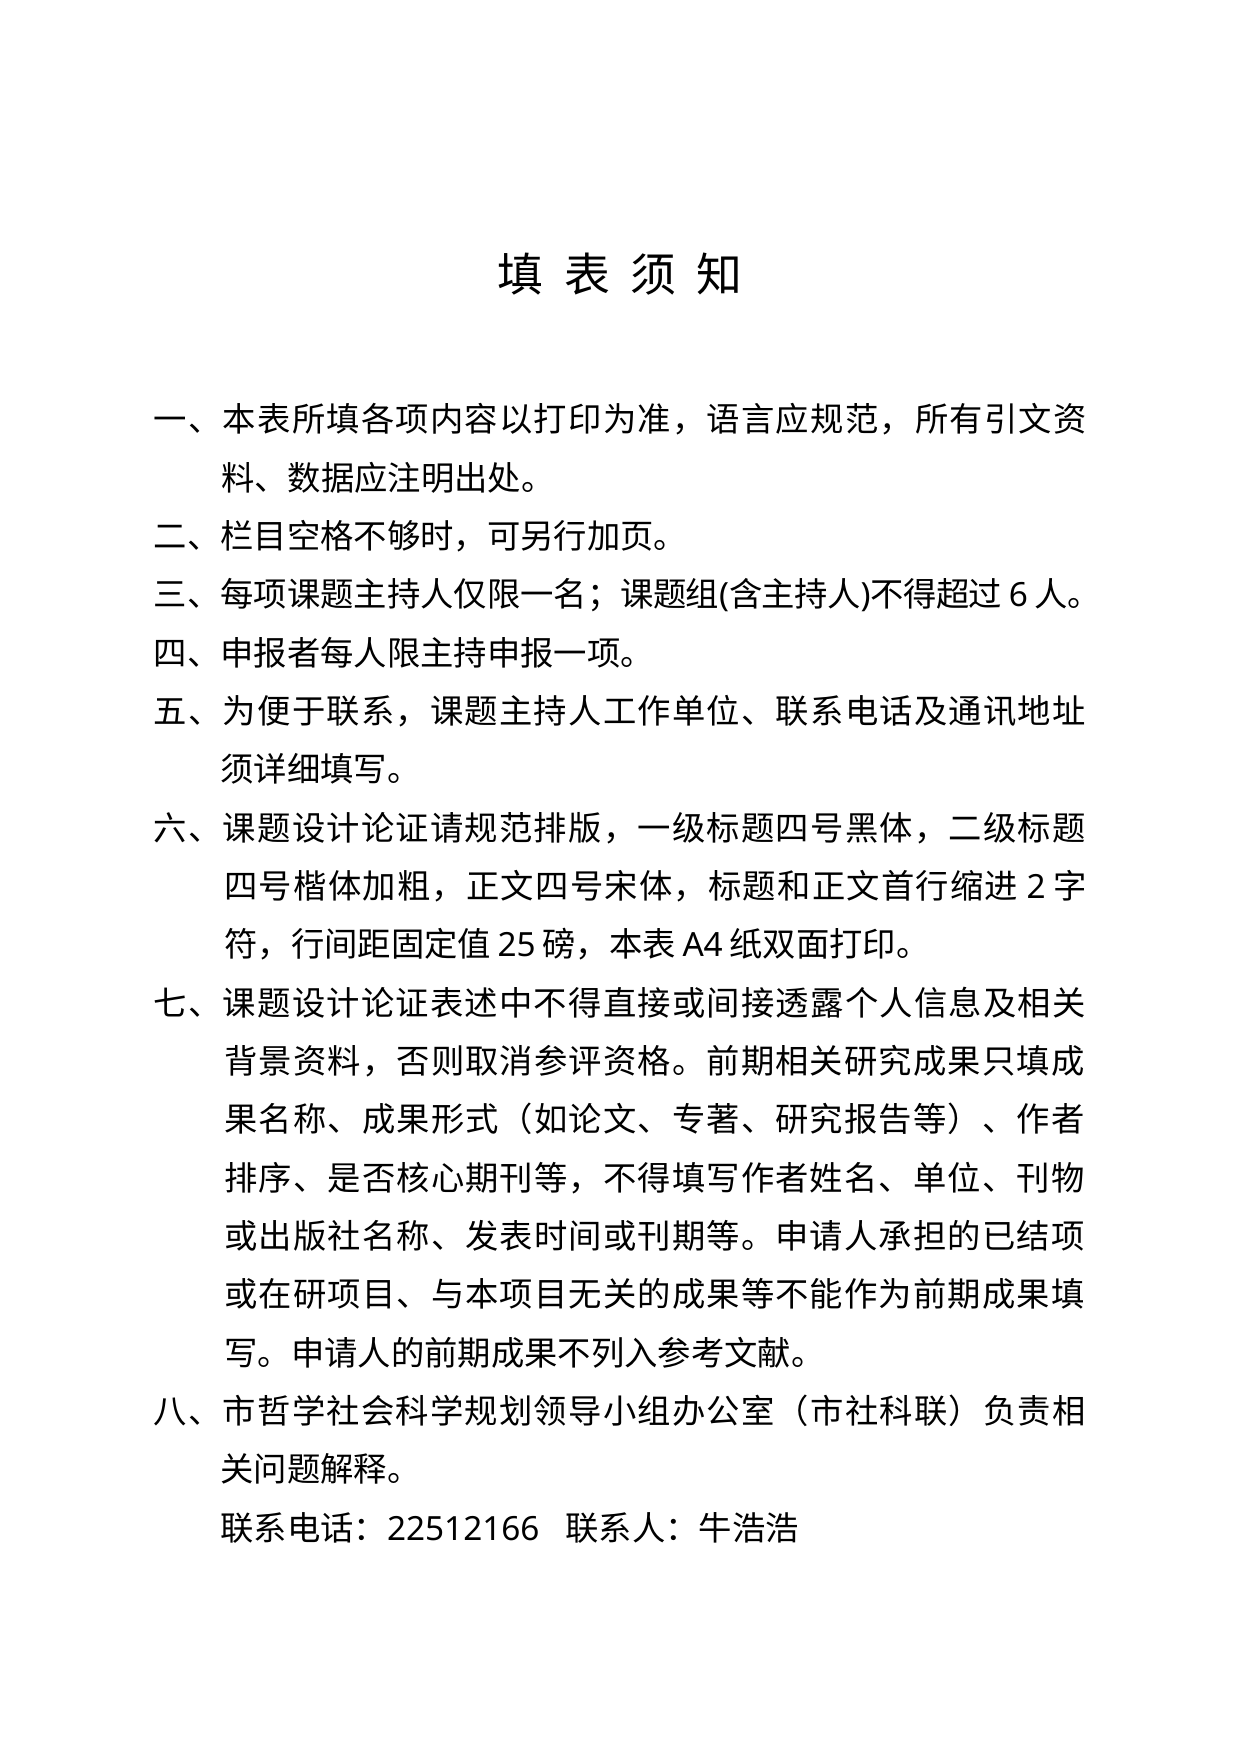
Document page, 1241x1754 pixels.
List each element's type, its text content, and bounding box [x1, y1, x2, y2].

text 一、本表所填各项内容以打印为准，语言应规范，所有引文资料、数据应注明出处。 [153, 385, 1087, 502]
text 四、申报者每人限主持申报一项。 [153, 618, 1087, 677]
text 七、课题设计论证表述中不得直接或间接透露个人信息及相关背景资料，否则取消参评资格。前期相关研究成果只填成果名称、成果形式（如论文、专著、研究报告等）、作者排序、是否核心期刊等，不得填写作者姓名、单位、刊物或出版社名称、发表时间或刊期等。申请人承担的已结项或在研项目、与本项目无关的成果等不能作为前期成果填写。申请人的前期成果不列入参考文献。 [153, 968, 1087, 1377]
text 二、栏目空格不够时，可另行加页。 [153, 502, 1087, 560]
text 三、每项课题主持人仅限一名；课题组(含主持人)不得超过6人。 [153, 560, 1087, 618]
text 联系电话：22512166 联系人：牛浩浩 [199, 1493, 1087, 1552]
text 五、为便于联系，课题主持人工作单位、联系电话及通讯地址须详细填写。 [153, 677, 1087, 793]
text 八、市哲学社会科学规划领导小组办公室（市社科联）负责相关问题解释。 [153, 1377, 1087, 1493]
text 六、课题设计论证请规范排版，一级标题四号黑体，二级标题四号楷体加粗，正文四号宋体，标题和正文首行缩进2字符，行间距固定值25磅，本表A4纸双面打印。 [153, 793, 1087, 968]
text 填 表 须 知 [153, 223, 1087, 320]
